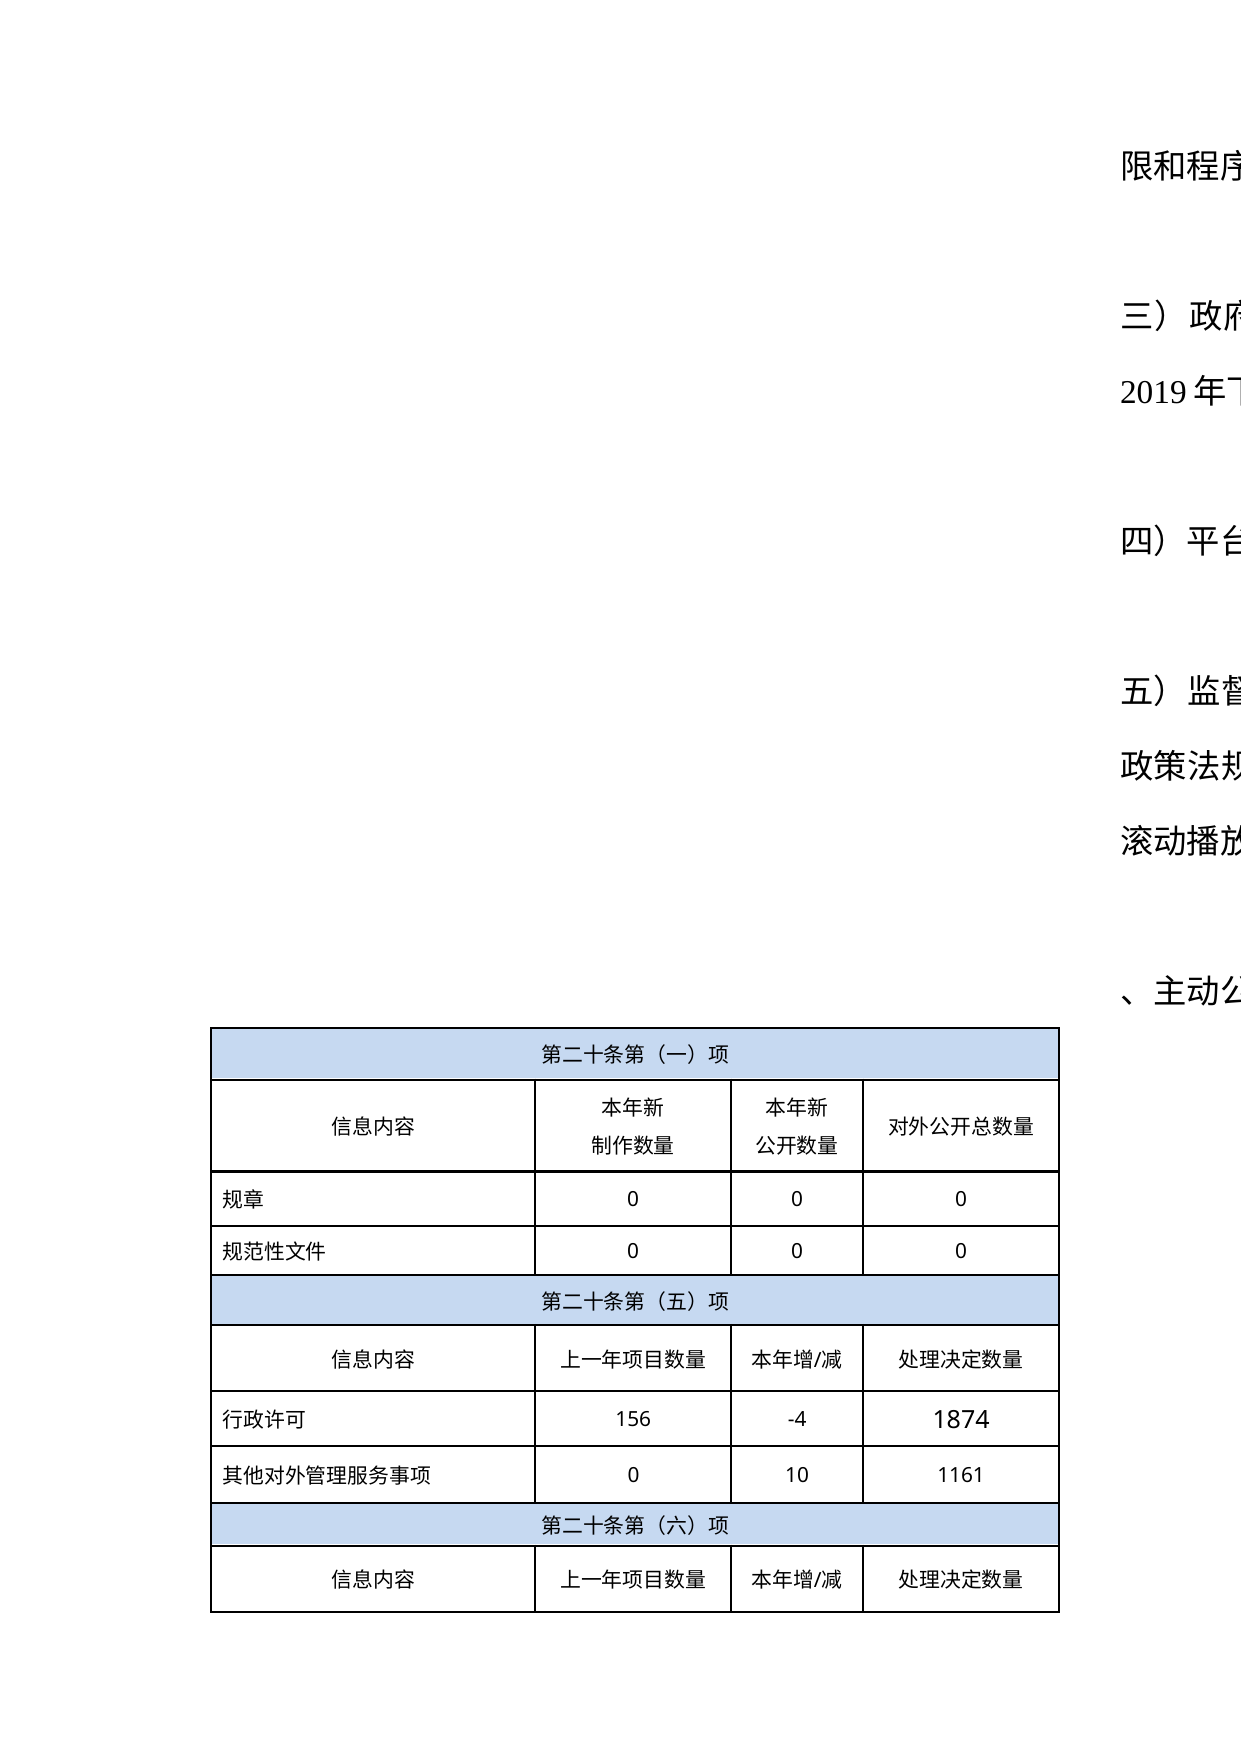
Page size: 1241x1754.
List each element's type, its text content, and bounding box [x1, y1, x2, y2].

text （五）监督保障方面。结合区政府绩效考核工作要求，为便于各业务科室及时将本部门办件情况上传公开，经过保密审查后，各业科主动进行网上办件结果公开，政策法规科对业务科室公开情况进行提醒帮助；为进一步宣传贯彻新《政府信息公开条例》实施，对新《政府信息公开条例》要点以问答形式在政务服务大厅滚动播放，让全体干部充分了解和把握好政府信息公开的尺度和边界。 [1120, 577, 1240, 877]
table_cell 本年增/减 [732, 1547, 862, 1611]
table_cell 0 [864, 1227, 1058, 1274]
table_cell -4 [732, 1392, 862, 1445]
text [1120, 127, 1240, 202]
table_cell 本年新 公开数量 [732, 1081, 862, 1170]
table_cell 上一年项目数量 [536, 1326, 730, 1390]
table_cell 信息内容 [212, 1547, 534, 1611]
table_cell 1161 [864, 1447, 1058, 1502]
table_header 第二十条第（一）项 [212, 1029, 1058, 1078]
text （三）政府信息管理方面。结合本部门工作实际，紧贴群众需求，本部门重点公开了重大建设项目立项批准、环评审批、教育、医疗机构设立审批相关信息。2019年下年，按照区政府有关要求，所有审批办件结果均通过西青政务网进行公开，保证审批的公开、透明。 [1120, 202, 1240, 427]
table_cell 0 [536, 1227, 730, 1274]
table_cell 0 [536, 1173, 730, 1225]
table_cell 0 [732, 1173, 862, 1225]
table_cell 信息内容 [212, 1081, 534, 1170]
table_cell 处理决定数量 [864, 1326, 1058, 1390]
table_cell 第二十条第（六）项 [212, 1504, 1058, 1544]
table_cell 1874 [864, 1392, 1058, 1445]
table_cell 0 [864, 1173, 1058, 1225]
table_cell 行政许可 [212, 1392, 534, 1445]
table_cell 信息内容 [212, 1326, 534, 1390]
table_cell 规章 [212, 1173, 534, 1225]
table_cell 规范性文件 [212, 1227, 534, 1274]
text （四）平台建设方面。本部门没有专门信息平台，主要依托西青政务网、天津网上办事大厅公开行政审批事项的受理及办理情况。 [1120, 427, 1240, 577]
table_cell 其他对外管理服务事项 [212, 1447, 534, 1502]
table_cell 156 [536, 1392, 730, 1445]
table_cell 10 [732, 1447, 862, 1502]
text 二、主动公开政府信息情况 [1120, 877, 1240, 1027]
table_cell 本年增/减 [732, 1326, 862, 1390]
table_cell 处理决定数量 [864, 1547, 1058, 1611]
table_cell 上一年项目数量 [536, 1547, 730, 1611]
table_cell 对外公开总数量 [864, 1081, 1058, 1170]
table_cell 本年新 制作数量 [536, 1081, 730, 1170]
table_cell 0 [732, 1227, 862, 1274]
table_cell 0 [536, 1447, 730, 1502]
table_cell 第二十条第（五）项 [212, 1276, 1058, 1324]
